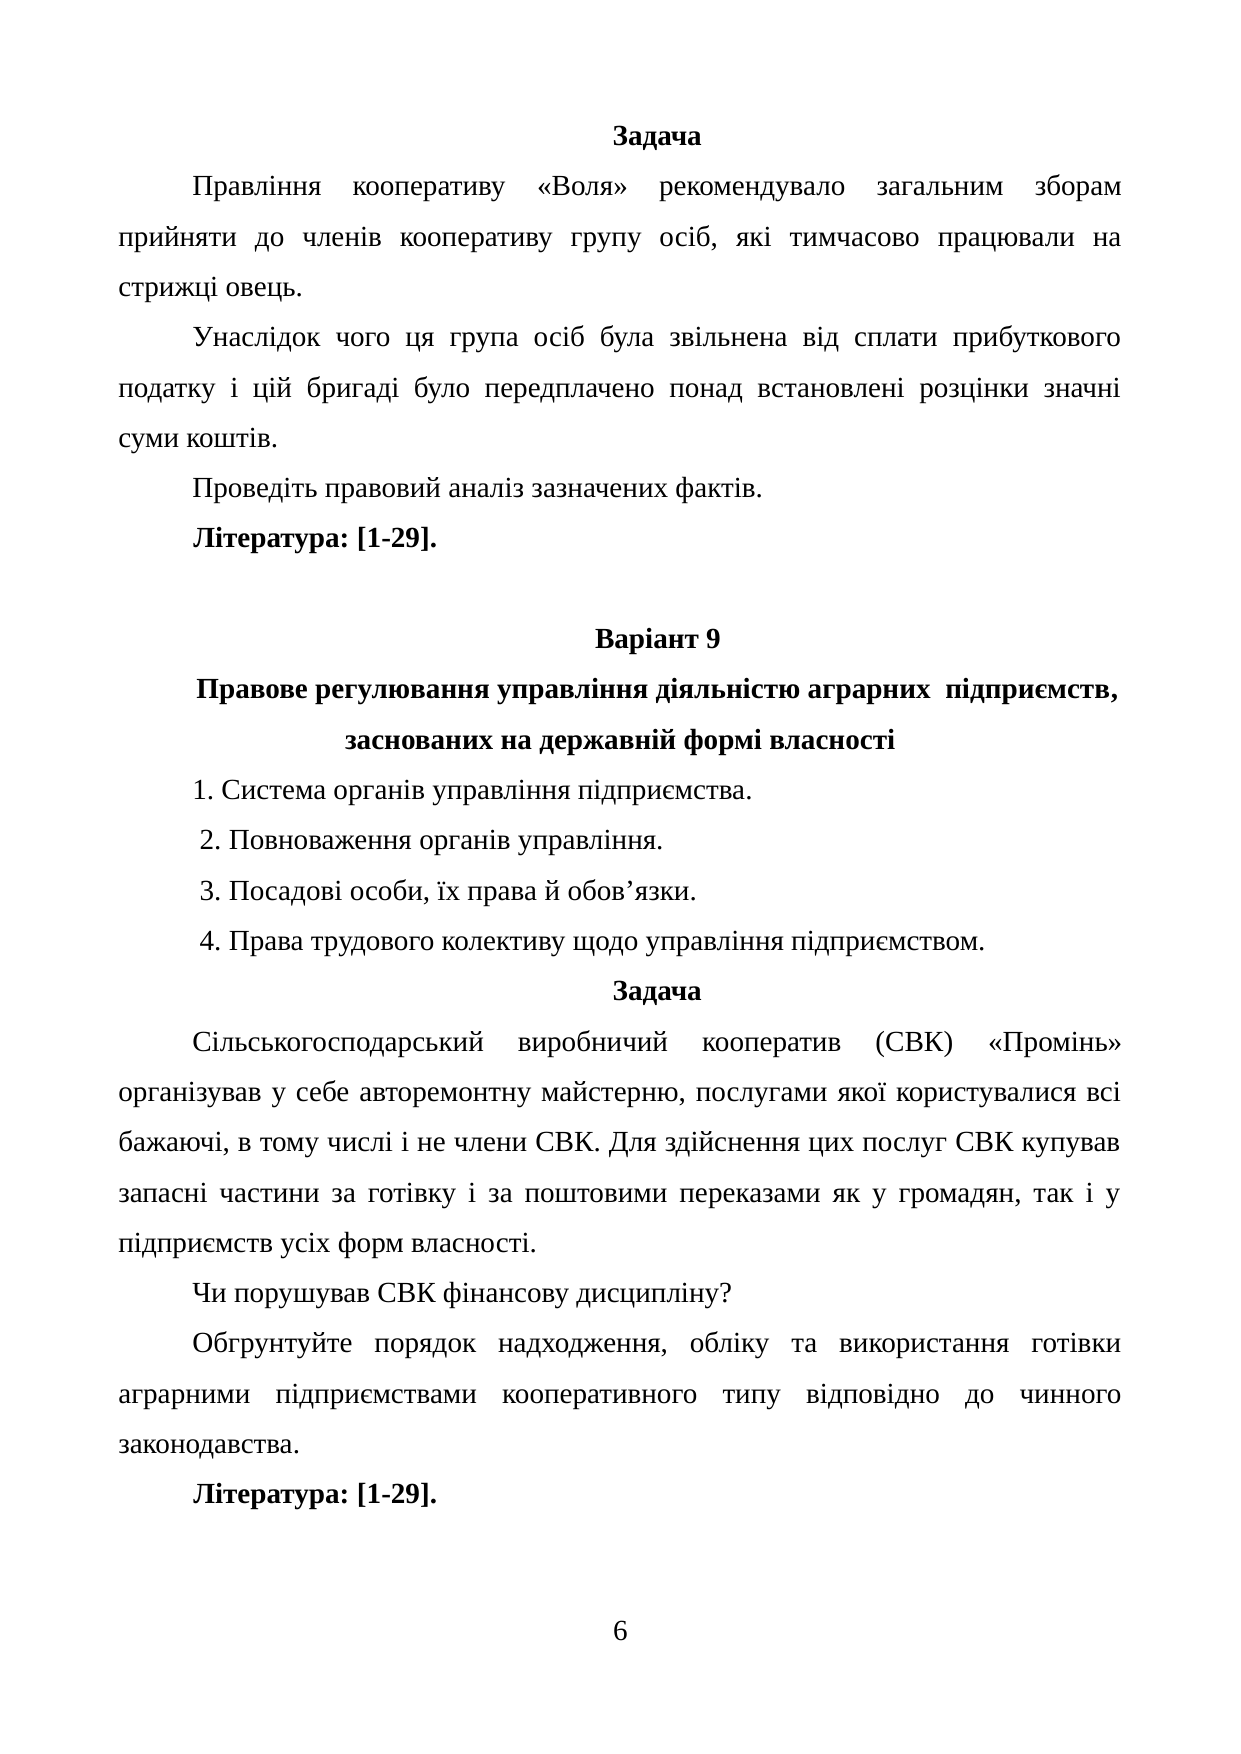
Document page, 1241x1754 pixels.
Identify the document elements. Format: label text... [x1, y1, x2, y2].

text Правове регулювання управління діяльністю аграрних підприємств, заснованих на державній формі власності [118, 672, 1122, 755]
text 2. Повноваження органів управління. [118, 822, 1122, 856]
text Варіант 9 [118, 621, 1122, 655]
text Задача [118, 973, 1122, 1007]
text Література: [1-29]. [118, 521, 1122, 554]
text Обгрунтуйте порядок надходження, обліку та використання готівки аграрними підприємствами кооперативного типу відповідно до чинного законодавства. [118, 1326, 1122, 1460]
text 3. Посадові особи, їх права й обов’язки. [118, 873, 1122, 906]
text Література: [1-29]. [118, 1477, 1122, 1510]
text Правління кооперативу «Воля» рекомендувало загальним зборам прийняти до членів кооперативу групу осіб, які тимчасово працювали на стрижці овець. [118, 168, 1122, 303]
text 4. Права трудового колективу щодо управління підприємством. [118, 923, 1122, 957]
text 1. Система органів управління підприємства. [118, 772, 1122, 806]
text Сільськогосподарський виробничий кооператив (СВК) «Промінь» організував у себе авторемонтну майстерню, послугами якої користувалися всі бажаючі, в тому числі і не члени СВК. Для здійснення цих послуг СВК купував запасні частини за готівку і за поштовими переказами як у громадян, так і у підприємств усіх форм власності. [118, 1024, 1122, 1258]
text Проведіть правовий аналіз зазначених фактів. [118, 470, 1122, 504]
text Задача [118, 118, 1122, 152]
text Унаслідок чого ця група осіб була звільнена від сплати прибуткового податку і цій бригаді було передплачено понад встановлені розцінки значні суми коштів. [118, 319, 1122, 453]
text Чи порушував СВК фінансову дисципліну? [118, 1275, 1122, 1309]
